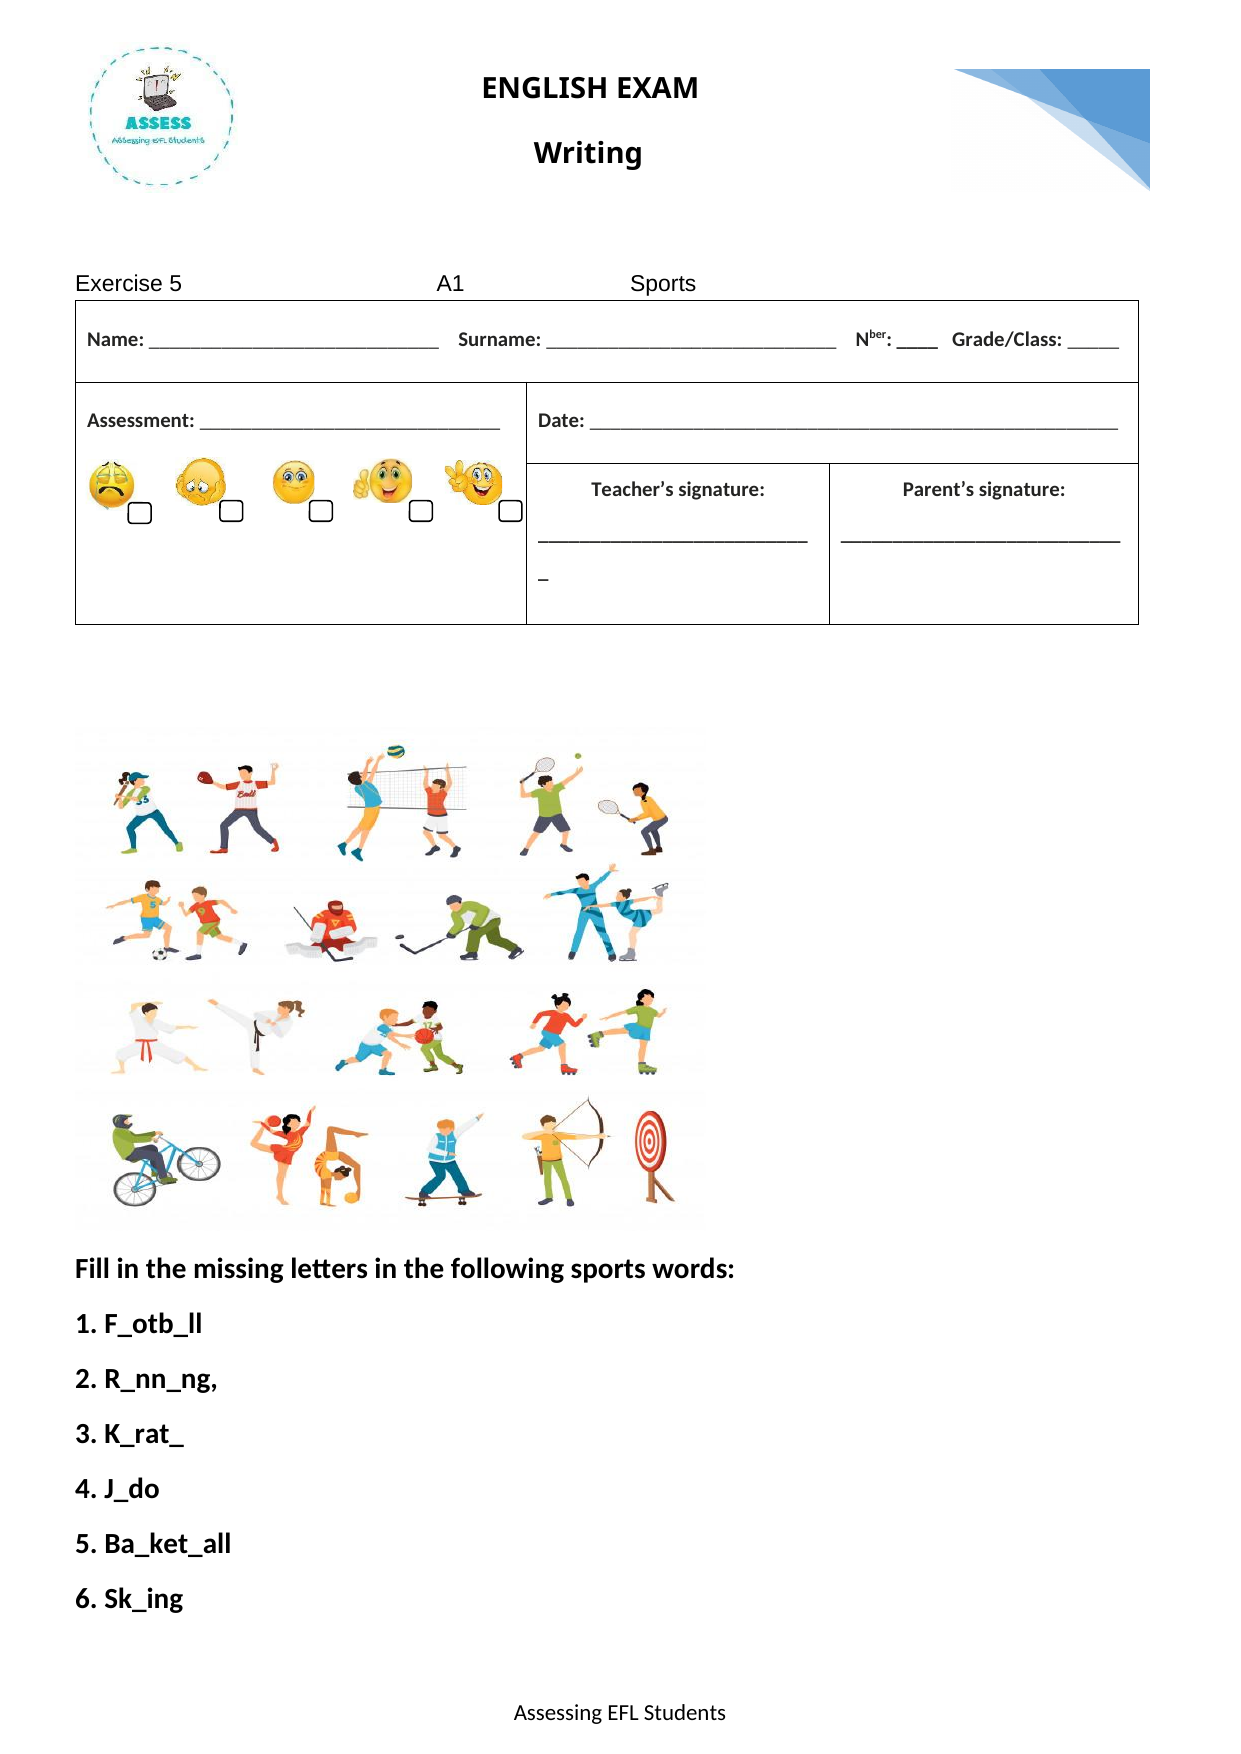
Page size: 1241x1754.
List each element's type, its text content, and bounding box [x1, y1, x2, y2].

text 6. Sk_ing [75, 1580, 1164, 1616]
text 1. F_otb_ll [75, 1305, 1164, 1341]
text 2. R_nn_ng, [75, 1360, 1164, 1396]
table_cell Assessment: _____________________________ [76, 383, 526, 624]
table_cell Date: ___________________________________________________ [527, 383, 1138, 463]
picture [87, 42, 238, 193]
picture [272, 460, 315, 504]
text 4. J_do [75, 1470, 1164, 1506]
picture [175, 457, 226, 506]
picture [444, 460, 503, 505]
table_header Name: ____________________________ Surname: ____________________________ Nber: ____ Grade/Class: _____ [76, 301, 1138, 382]
text Fill in the missing letters in the following sports words: [75, 1250, 1164, 1285]
text Exercise 5 A1 Sports [75, 270, 1164, 297]
table_cell Parent’s signature: ___________________________ [830, 464, 1138, 624]
table_cell Teacher’s signature: ___________________________ [527, 464, 829, 624]
picture [951, 69, 1150, 192]
picture [353, 458, 413, 503]
text 5. Ba_ket_all [75, 1525, 1164, 1561]
text 3. K_rat_ [75, 1415, 1164, 1451]
picture [85, 459, 138, 511]
picture [75, 727, 707, 1231]
